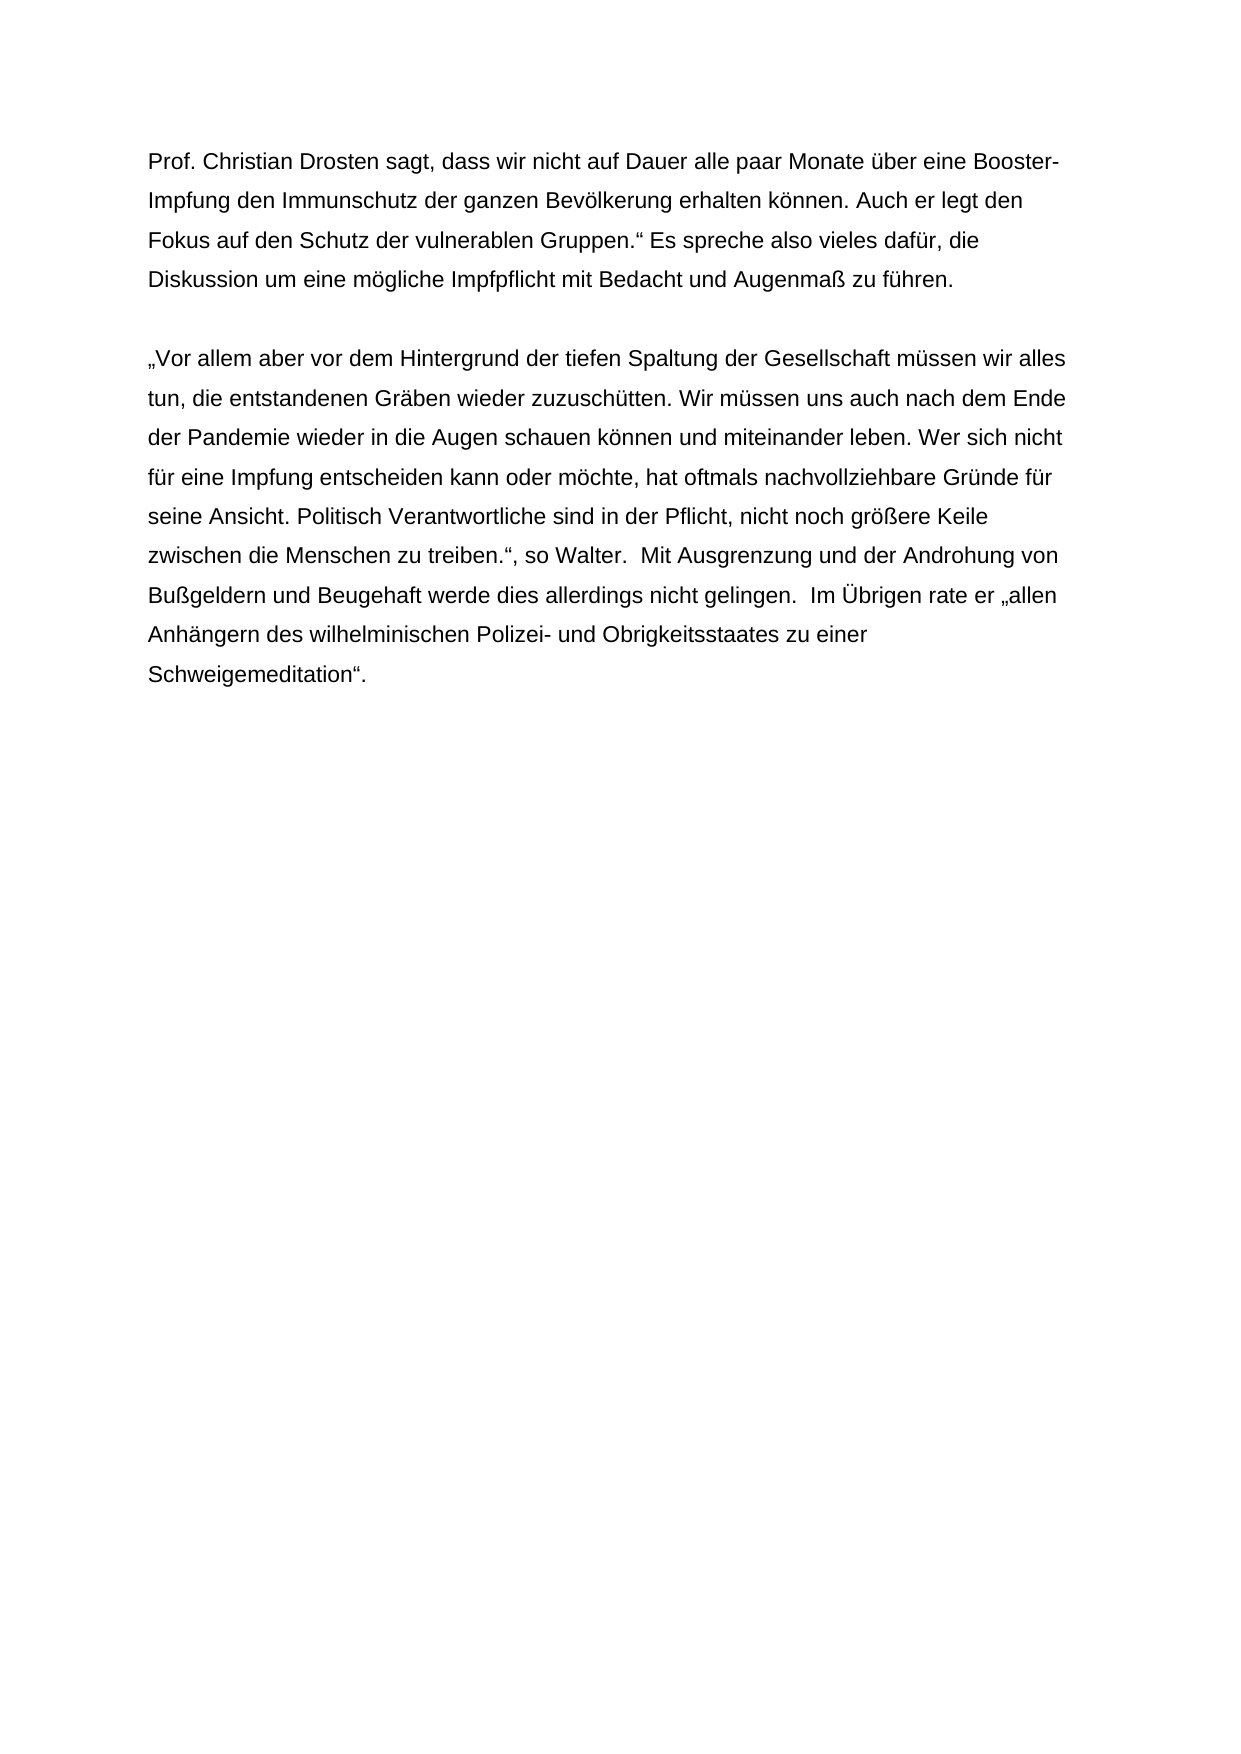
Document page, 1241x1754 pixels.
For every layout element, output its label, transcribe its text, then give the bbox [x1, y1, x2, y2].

text Prof. Christian Drosten sagt, dass wir nicht auf Dauer alle paar Monate über eine Booster-Impfung den Immunschutz der ganzen Bevölkerung erhalten können. Auch er legt den Fokus auf den Schutz der vulnerablen Gruppen.“ Es spreche also vieles dafür, die Diskussion um eine mögliche Impfpflicht mit Bedacht und Augenmaß zu führen. [148, 148, 1069, 292]
text „Vor allem aber vor dem Hintergrund der tiefen Spaltung der Gesellschaft müssen wir alles tun, die entstandenen Gräben wieder zuzuschütten. Wir müssen uns auch nach dem Ende der Pandemie wieder in die Augen schauen können und miteinander leben. Wer sich nicht für eine Impfung entscheiden kann oder möchte, hat oftmals nachvollziehbare Gründe für seine Ansicht. Politisch Verantwortliche sind in der Pflicht, nicht noch größere Keile zwischen die Menschen zu treiben.“, so Walter. Mit Ausgrenzung und der Androhung von Bußgeldern und Beugehaft werde dies allerdings nicht gelingen. Im Übrigen rate er „allen Anhängern des wilhelminischen Polizei- und Obrigkeitsstaates zu einer Schweigemeditation“. [148, 345, 1069, 687]
